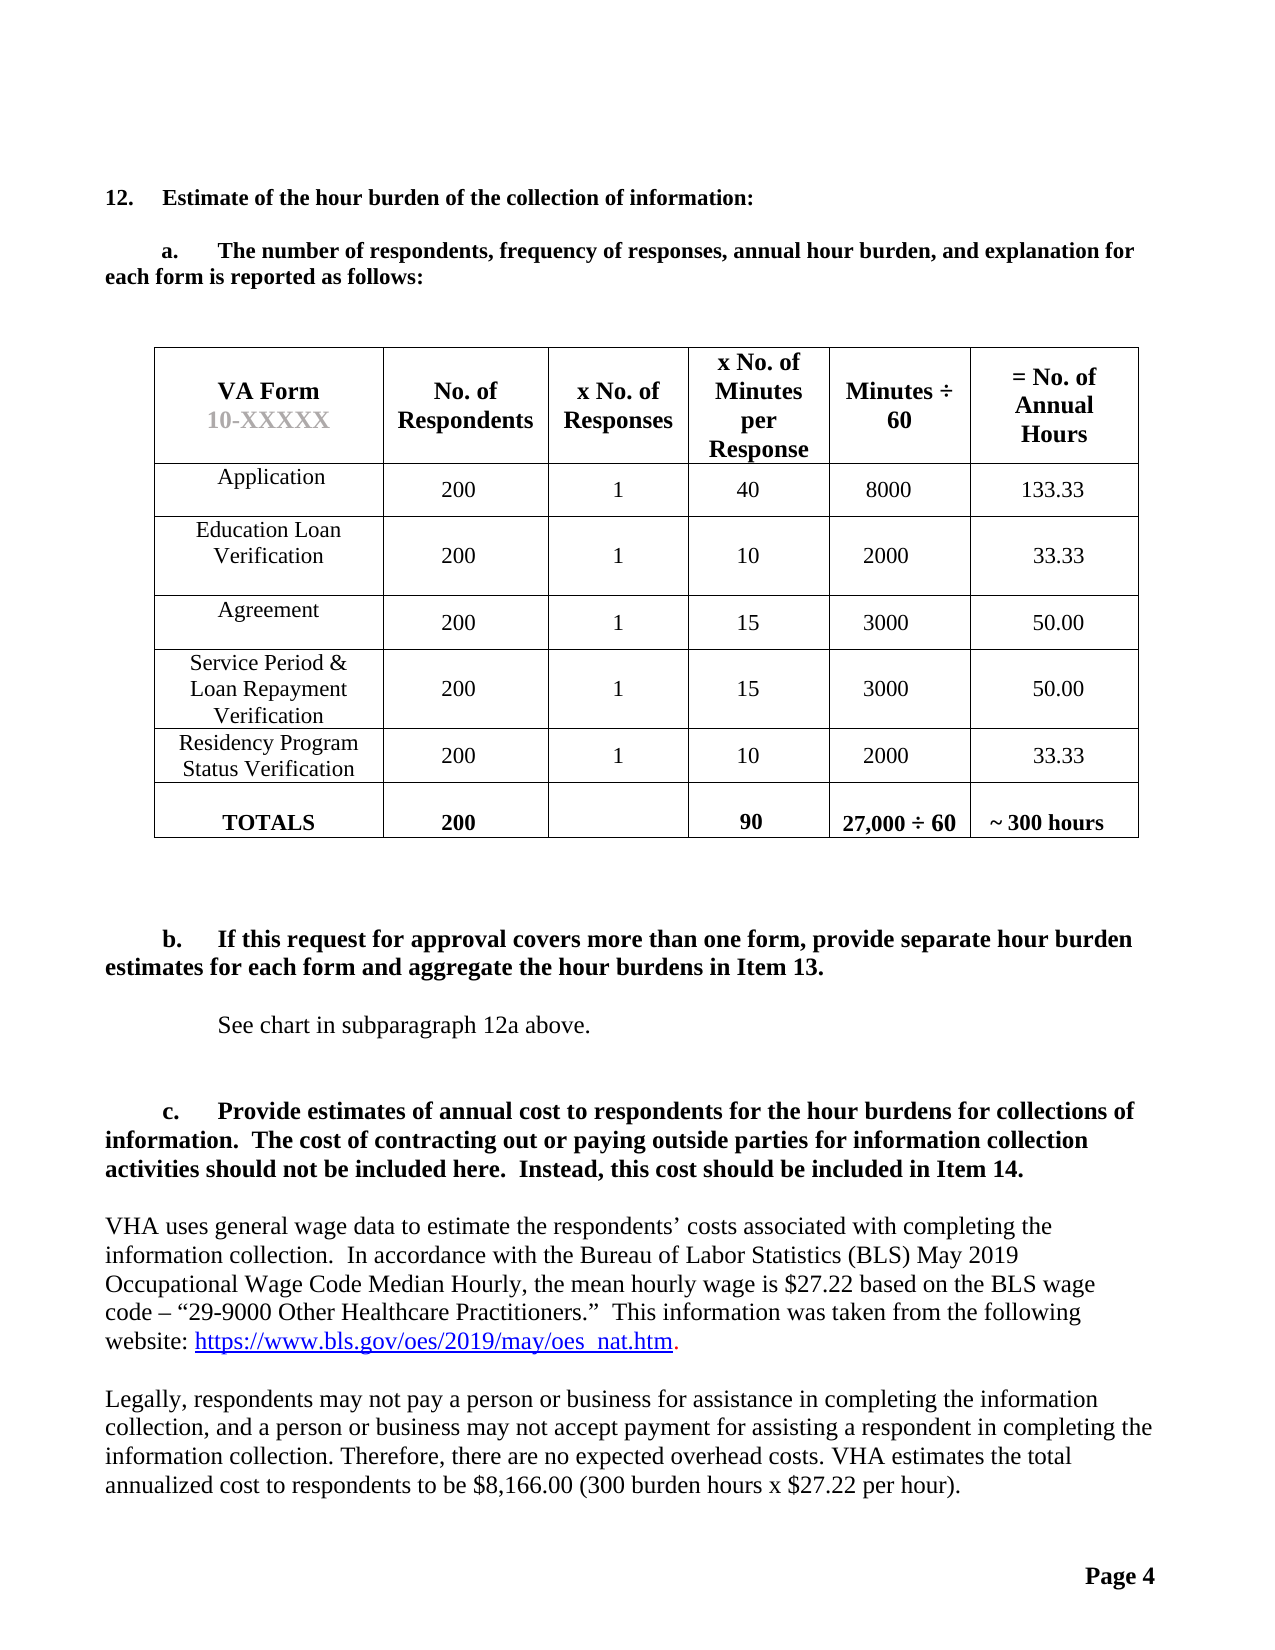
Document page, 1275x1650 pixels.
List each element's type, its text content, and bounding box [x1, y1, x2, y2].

table_cell 10 [689, 729, 829, 781]
table_cell 8000 [830, 464, 970, 516]
table_cell 200 [384, 517, 548, 595]
table_cell 200 [384, 596, 548, 648]
table_header No. of Respondents [384, 348, 548, 462]
table_cell 2000 [830, 729, 970, 781]
table_cell 15 [689, 650, 829, 728]
table_header x No. of Minutes per Response [689, 348, 829, 462]
table_cell 3000 [830, 596, 970, 648]
table_cell 2000 [830, 517, 970, 595]
text c. Provide estimates of annual cost to respondents for the hour burdens for collections of information. The cost of contracting out or paying outside parties for information collection activities should not be included here. Instead, this cost should be included in Item 14. [105, 1096, 1170, 1182]
table_header Minutes ÷ 60 [830, 348, 970, 462]
table_cell Service Period & Loan Repayment Verification [155, 650, 383, 728]
table_cell Residency Program Status Verification [155, 729, 383, 781]
table_cell 40 [689, 464, 829, 516]
text See chart in subparagraph 12a above. [105, 1010, 1170, 1039]
table_cell 50.00 [971, 596, 1138, 648]
table_cell ~ 300 hours [971, 783, 1138, 837]
text Legally, respondents may not pay a person or business for assistance in completing the information collection, and a person or business may not accept payment for assisting a respondent in completing the information collection. Therefore, there are no expected overhead costs. VHA estimates the total annualized cost to respondents to be $8,166.00 (300 burden hours x $27.22 per hour). [105, 1384, 1170, 1499]
table_cell 33.33 [971, 517, 1138, 595]
table_cell 200 [384, 783, 548, 837]
table_cell 1 [549, 650, 688, 728]
table_cell 200 [384, 650, 548, 728]
table_header = No. of Annual Hours [971, 348, 1138, 462]
text b. If this request for approval covers more than one form, provide separate hour burden estimates for each form and aggregate the hour burdens in Item 13. [105, 924, 1170, 981]
table_cell 1 [549, 464, 688, 516]
table_cell 200 [384, 464, 548, 516]
table_cell 1 [549, 596, 688, 648]
table_cell 33.33 [971, 729, 1138, 781]
table_cell Application [155, 464, 383, 516]
table_cell Education Loan Verification [155, 517, 383, 595]
table_cell 27,000 ÷ 60 [830, 783, 970, 837]
table_cell 15 [689, 596, 829, 648]
table_cell 1 [549, 729, 688, 781]
table_cell 90 [689, 783, 829, 837]
table_cell 3000 [830, 650, 970, 728]
table_cell TOTALS [155, 783, 383, 837]
table_header x No. of Responses [549, 348, 688, 462]
text 12. Estimate of the hour burden of the collection of information: [105, 184, 1170, 210]
text a. The number of respondents, frequency of responses, annual hour burden, and explanation for each form is reported as follows: [105, 237, 1170, 289]
table_cell [549, 783, 688, 837]
table_cell 1 [549, 517, 688, 595]
table_cell Agreement [155, 596, 383, 648]
table_cell 200 [384, 729, 548, 781]
table_cell 10 [689, 517, 829, 595]
text VHA uses general wage data to estimate the respondents’ costs associated with completing the information collection. In accordance with the Bureau of Labor Statistics (BLS) May 2019 Occupational Wage Code Median Hourly, the mean hourly wage is $27.22 based on the BLS wage code – “29-9000 Other Healthcare Practitioners.” This information was taken from the following website: https://www.bls.gov/oes/2019/may/oes_nat.htm. [105, 1211, 1099, 1355]
table_header VA Form 10-XXXXX [155, 348, 383, 462]
table_cell 50.00 [971, 650, 1138, 728]
table_cell 133.33 [971, 464, 1138, 516]
